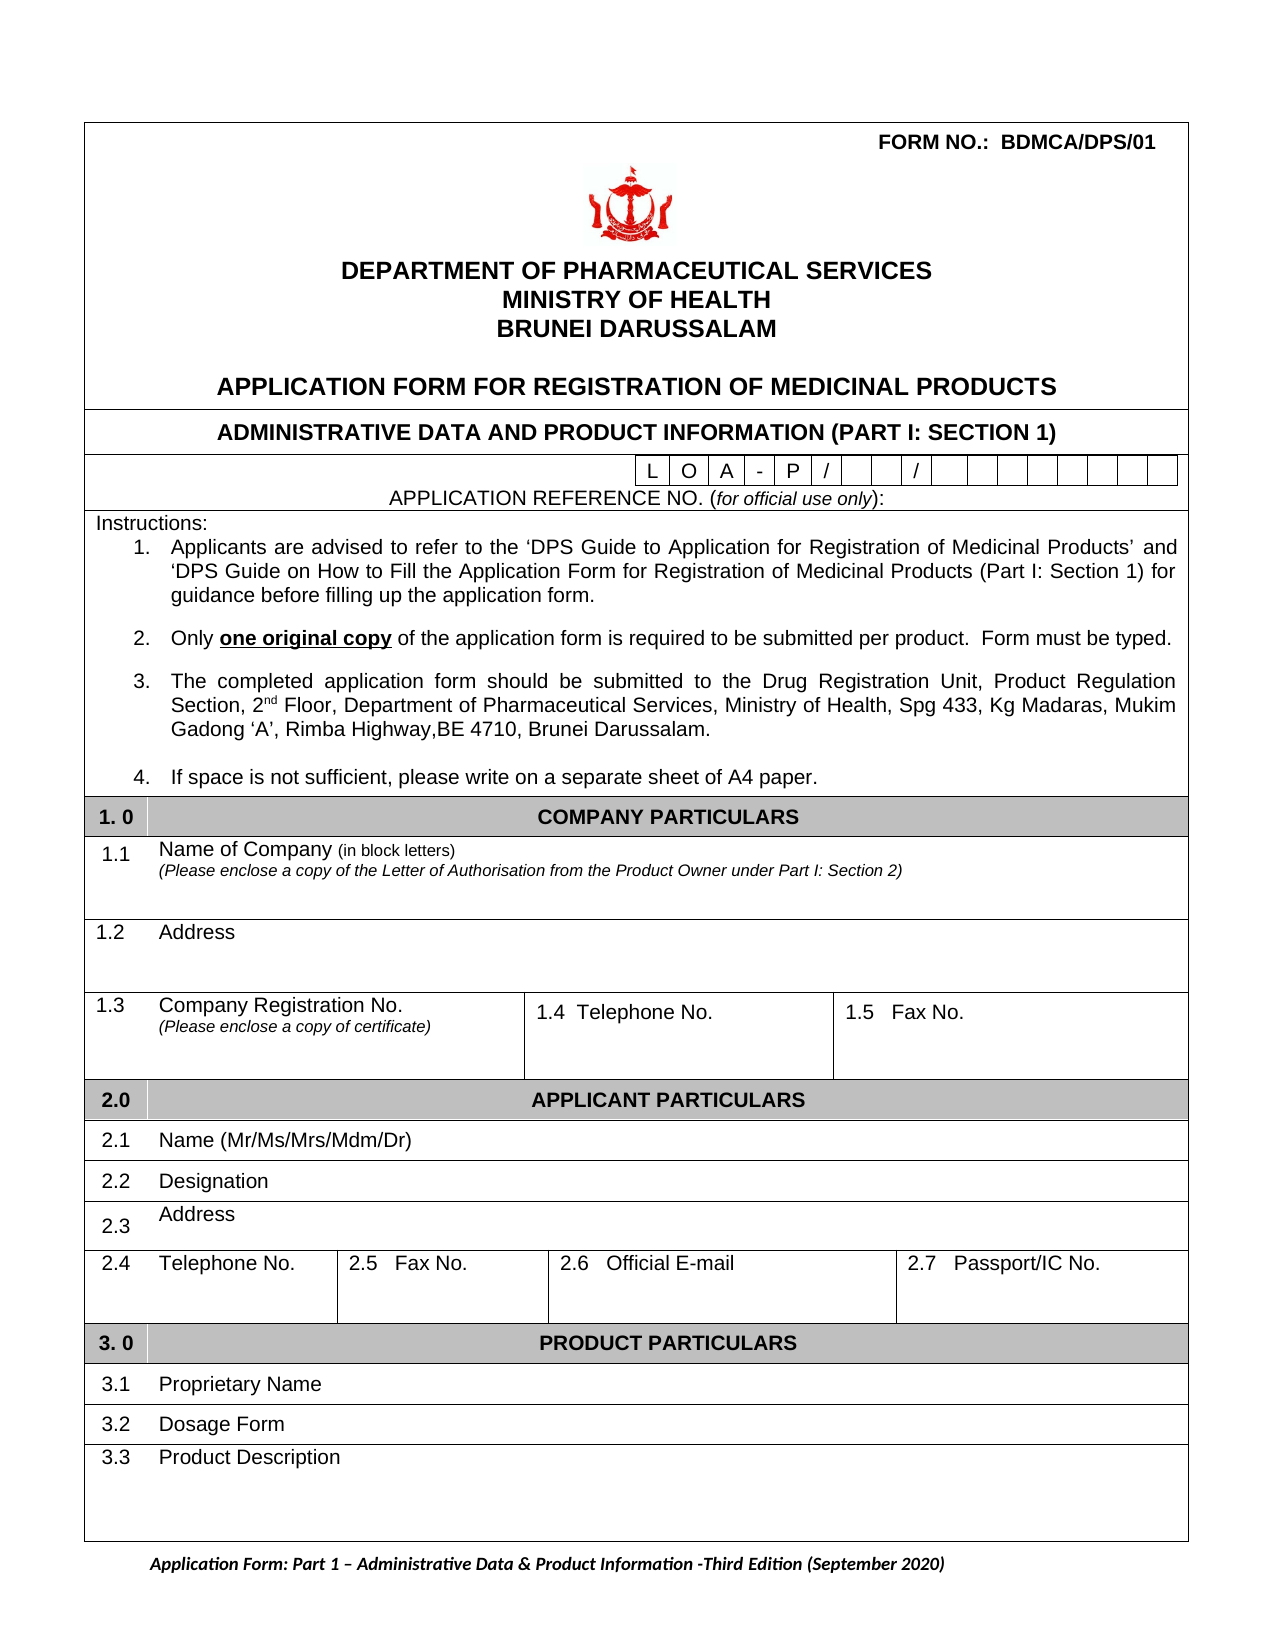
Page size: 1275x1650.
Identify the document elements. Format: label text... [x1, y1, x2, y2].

table_cell 3. 0 [85, 1324, 147, 1363]
table_cell Telephone No. [148, 1251, 337, 1322]
table_cell Product Description [148, 1445, 1188, 1541]
table_cell 2.4 [85, 1251, 147, 1322]
table_cell 2.6 Official E-mail [549, 1251, 896, 1322]
table_cell 1.5 Fax No. [834, 993, 1188, 1079]
table_cell COMPANY PARTICULARS [148, 797, 1188, 836]
table_cell APPLICATION FORM FOR REGISTRATION OF MEDICINAL PRODUCTS [85, 364, 1188, 409]
picture [583, 163, 677, 246]
table_cell 3.3 [85, 1445, 147, 1541]
table_cell 1.1 [85, 837, 147, 919]
table_cell 2.1 [85, 1121, 147, 1160]
table_cell 1.2 [85, 920, 147, 992]
table_cell Dosage Form [148, 1405, 1188, 1444]
table_cell [390, 920, 1188, 992]
table_cell APPLICATION REFERENCE NO. (for official use only): [85, 455, 1188, 510]
table_cell 1. 0 [85, 797, 147, 836]
table_cell Name (Mr/Ms/Mrs/Mdm/Dr) [148, 1121, 1188, 1160]
table_cell 3.2 [85, 1405, 147, 1444]
table_cell Proprietary Name [148, 1364, 1188, 1403]
table_cell Address [148, 920, 389, 992]
table_cell 2.5 Fax No. [338, 1251, 548, 1322]
table_cell Company Registration No. (Please enclose a copy of certificate) [148, 993, 524, 1079]
table_cell 2.7 Passport/IC No. [897, 1251, 1188, 1322]
table_cell Name of Company (in block letters) (Please enclose a copy of the Letter of Authorisation from the Product Owner under Part I: Section 2) [148, 837, 1188, 919]
table_cell 1.3 [85, 993, 147, 1079]
table_cell PRODUCT PARTICULARS [148, 1324, 1188, 1363]
table_cell Instructions: Applicants are advised to refer to the ‘DPS Guide to Application for Registration of Medicinal Products’ and ‘DPS Guide on How to Fill the Application Form for Registration of Medicinal Products (Part I: Section 1) for guidance before filling up the application form. Only one original copy of the application form is required to be submitted per product. Form must be typed. The completed application form should be submitted to the Drug Registration Unit, Product Regulation Section, 2nd Floor, Department of Pharmaceutical Services, Ministry of Health, Spg 433, Kg Madaras, Mukim Gadong ‘A’, Rimba Highway,BE 4710, Brunei Darussalam. If space is not sufficient, please write on a separate sheet of A4 paper. [85, 511, 1188, 796]
table_cell APPLICANT PARTICULARS [148, 1080, 1188, 1119]
table_cell Designation [148, 1161, 1188, 1201]
table_cell ADMINISTRATIVE DATA AND PRODUCT INFORMATION (PART I: SECTION 1) [85, 410, 1188, 454]
table_cell 3.1 [85, 1364, 147, 1403]
table_cell Address [148, 1202, 1188, 1249]
table_cell 2.0 [85, 1080, 147, 1119]
table_cell 1.4 Telephone No. [525, 993, 833, 1079]
table_cell 2.3 [85, 1202, 147, 1249]
table_cell 2.2 [85, 1161, 147, 1201]
table_header DEPARTMENT OF PHARMACEUTICAL SERVICES MINISTRY OF HEALTH BRUNEI DARUSSALAM [85, 123, 1188, 364]
